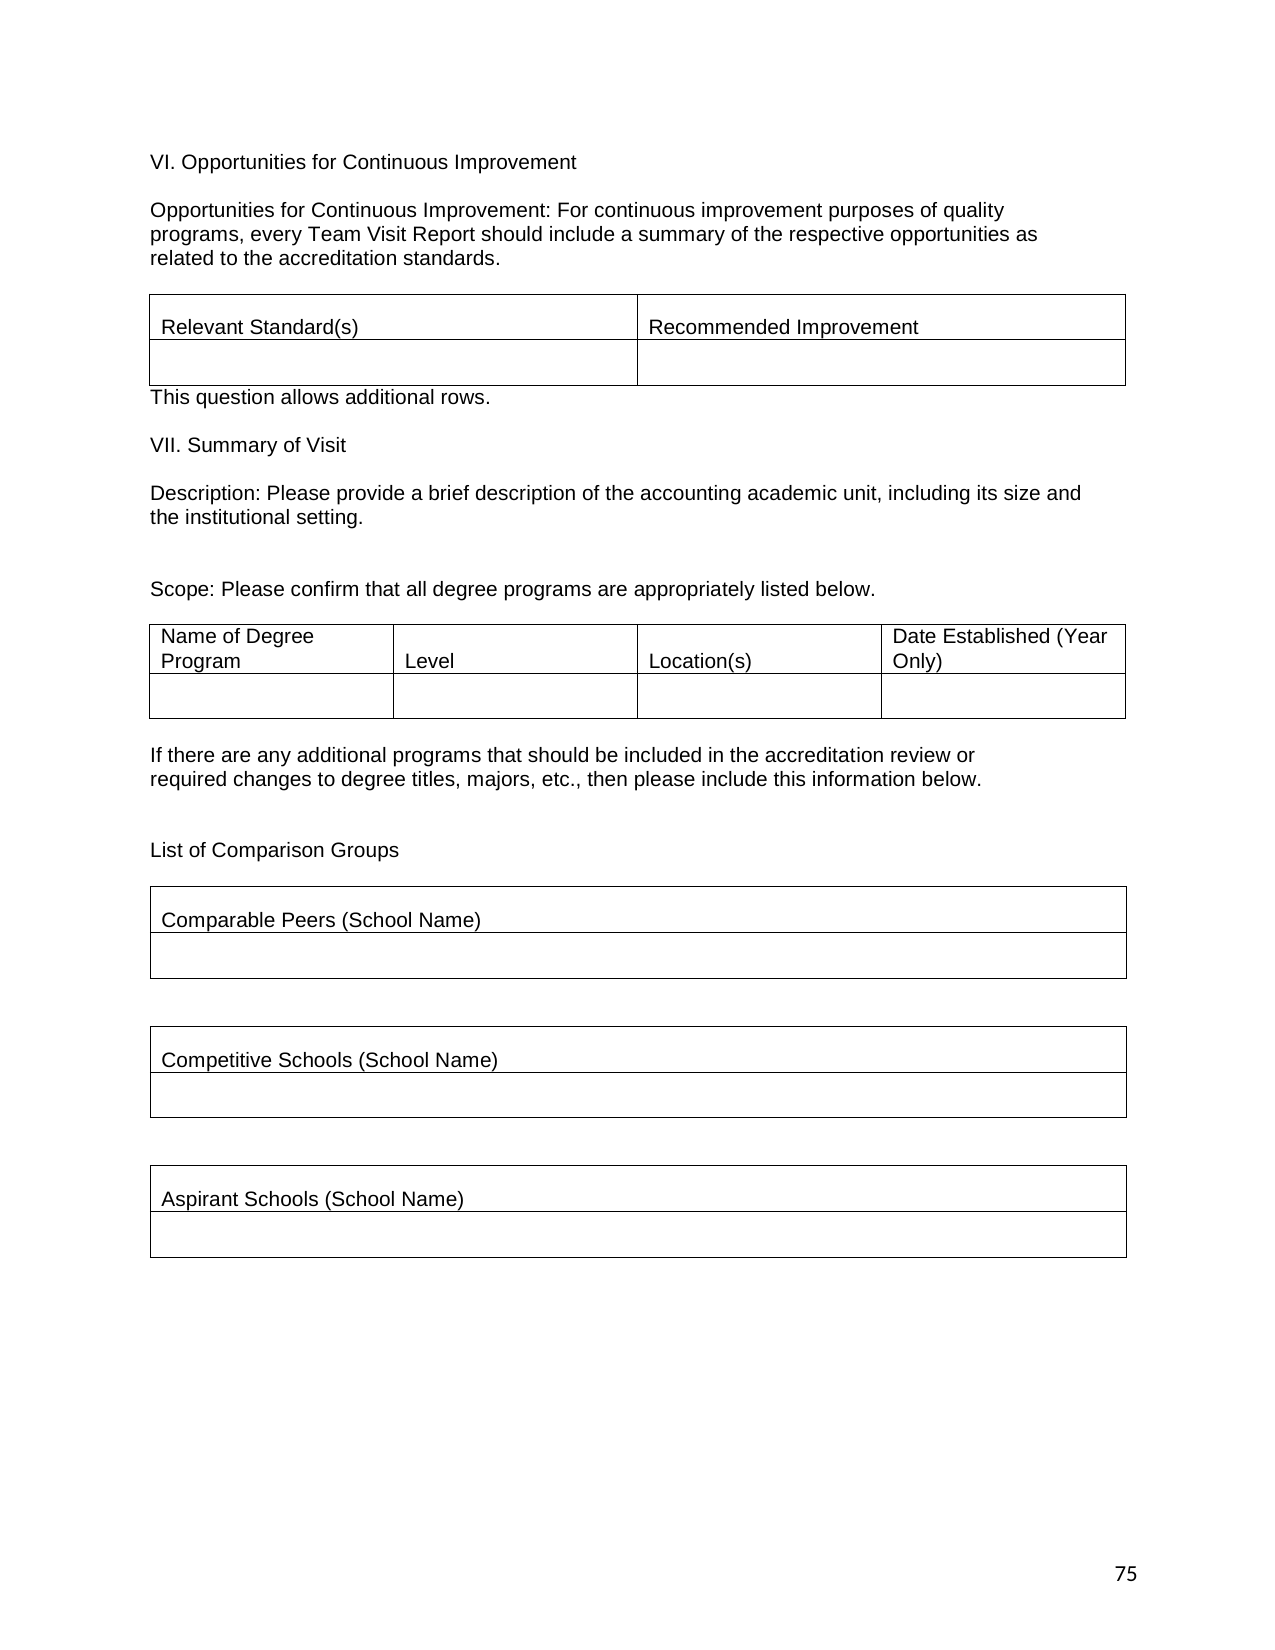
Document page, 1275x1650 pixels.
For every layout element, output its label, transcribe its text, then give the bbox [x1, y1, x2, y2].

text Competitive Schools (School Name) [161, 1047, 1139, 1071]
table_header Relevant Standard(s) [150, 295, 637, 339]
table_cell [638, 674, 881, 718]
text If there are any additional programs that should be included in the accreditation review or required changes to degree titles, majors, etc., then please include this information below. [150, 743, 1058, 791]
text Comparable Peers (School Name) [161, 908, 1139, 931]
table_header Date Established (Year Only) [882, 625, 1125, 673]
text This question allows additional rows. [150, 385, 1139, 409]
table_header Recommended Improvement [638, 295, 1125, 339]
text Aspirant Schools (School Name) [161, 1187, 1139, 1211]
text Opportunities for Continuous Improvement: For continuous improvement purposes of quality programs, every Team Visit Report should include a summary of the respective opportunities as related to the accreditation standards. [150, 198, 1103, 269]
table_cell [150, 340, 637, 384]
text Description: Please provide a brief description of the accounting academic unit, including its size and the institutional setting. [150, 481, 1116, 529]
table_cell [638, 340, 1125, 384]
table_cell [882, 674, 1125, 718]
table_header Name of Degree Program [150, 625, 393, 673]
table_header Location(s) [638, 625, 881, 673]
table_cell [394, 674, 637, 718]
table_cell [150, 674, 393, 718]
text VII. Summary of Visit [150, 433, 1139, 457]
text List of Comparison Groups [150, 838, 1139, 862]
text Scope: Please confirm that all degree programs are appropriately listed below. [150, 577, 1139, 600]
table_header Level [394, 625, 637, 673]
text VI. Opportunities for Continuous Improvement [150, 150, 1139, 174]
